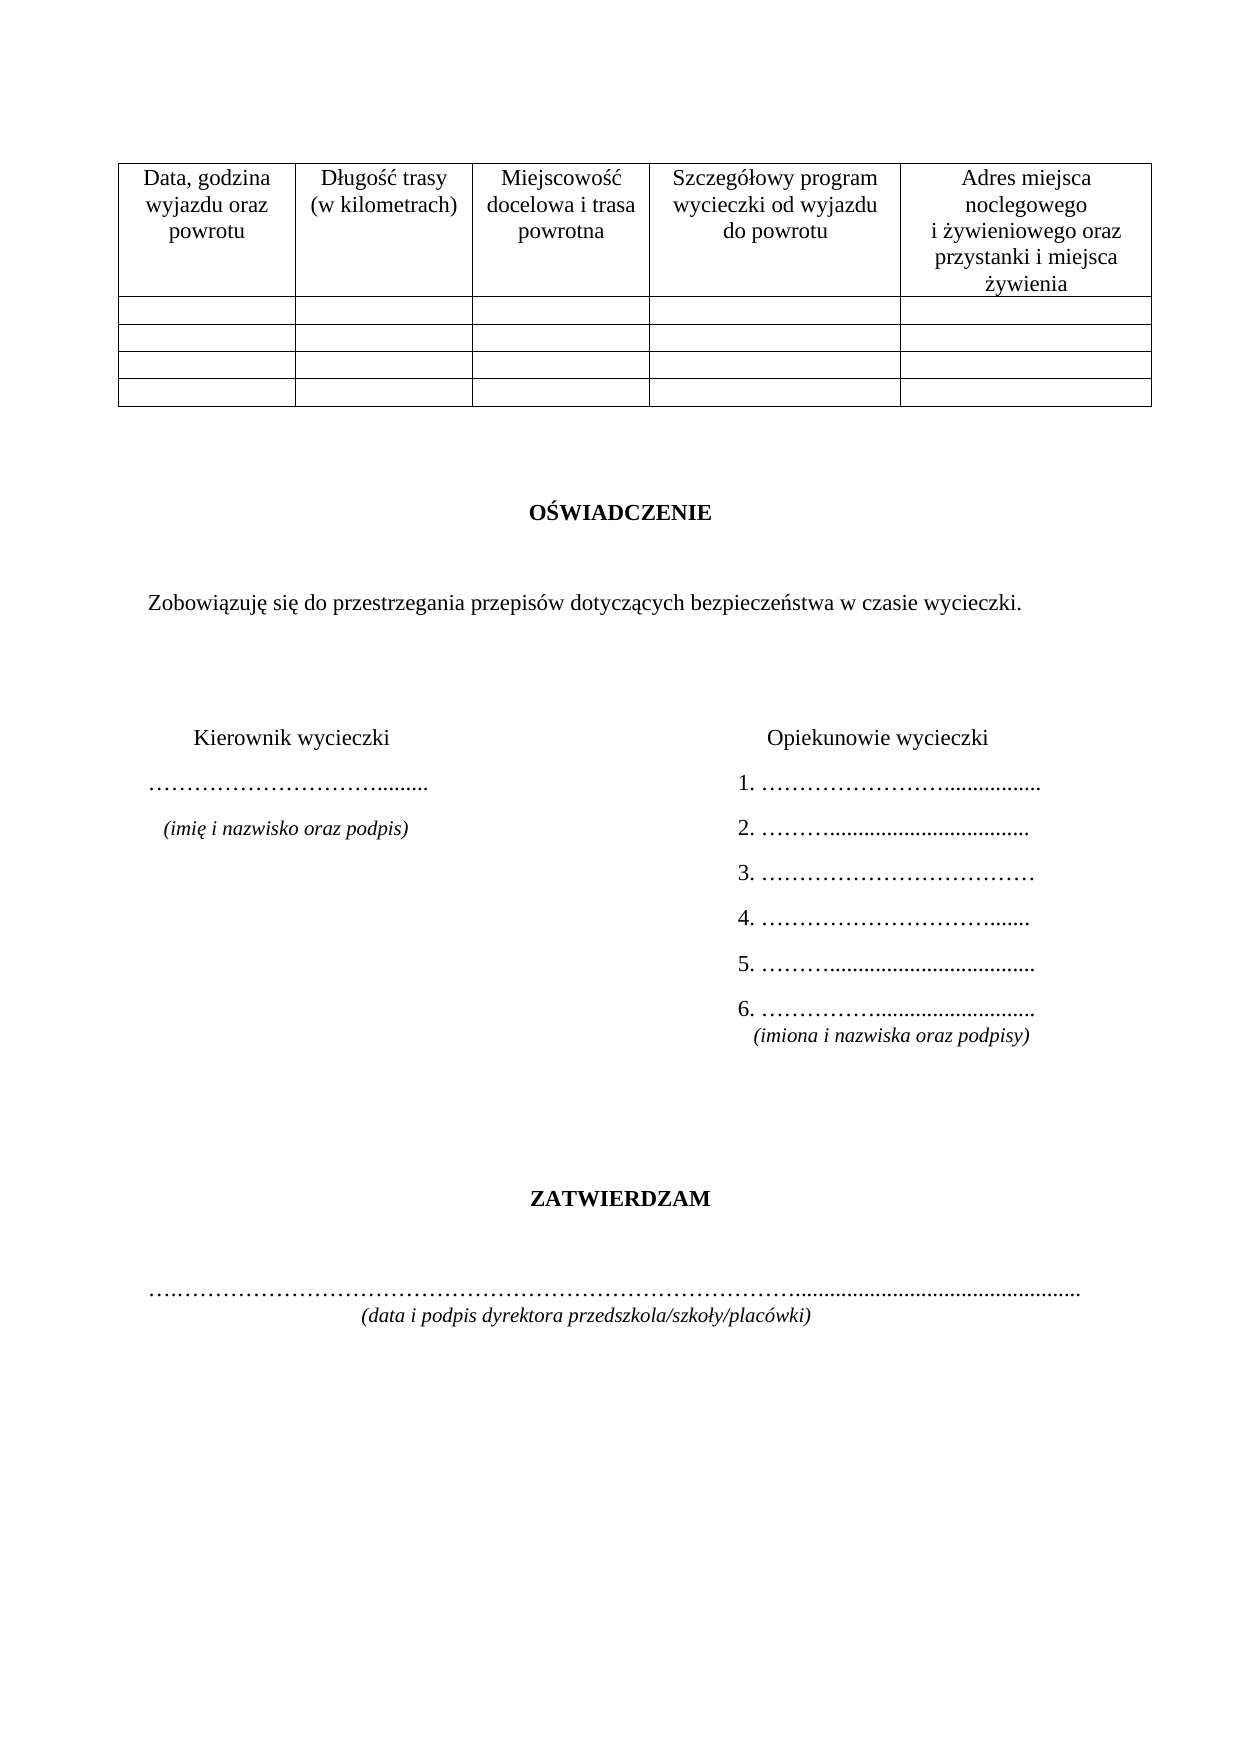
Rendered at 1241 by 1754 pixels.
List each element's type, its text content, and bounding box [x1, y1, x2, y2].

text …………………………......... 1. ……………………................. [148, 769, 1092, 796]
table_cell [901, 379, 1151, 406]
table_cell [650, 325, 900, 351]
text Kierownik wycieczki Opiekunowie wycieczki [148, 724, 1092, 750]
text 3. ……………………………… [664, 859, 1092, 886]
text 4. …………………………....... [148, 904, 1092, 931]
table_header Długość trasy (w kilometrach) [296, 164, 472, 296]
table_cell [473, 352, 649, 378]
table_cell [296, 325, 472, 351]
table_cell [119, 379, 295, 406]
table_cell [296, 297, 472, 323]
text OŚWIADCZENIE [148, 498, 1092, 525]
table_header Szczegółowy program wycieczki od wyjazdu do powrotu [650, 164, 900, 296]
text ZATWIERDZAM [148, 1184, 1092, 1211]
table_header Adres miejsca noclegowego i żywieniowego oraz przystanki i miejsca żywienia [901, 164, 1151, 296]
table_header Data, godzina wyjazdu oraz powrotu [119, 164, 295, 296]
table_cell [473, 379, 649, 406]
table_cell [296, 379, 472, 406]
table_cell [119, 297, 295, 323]
table_header Miejscowość docelowa i trasa powrotna [473, 164, 649, 296]
table_cell [296, 352, 472, 378]
table_cell [473, 325, 649, 351]
text (data i podpis dyrektora przedszkola/szkoły/placówki) [148, 1303, 1092, 1327]
table_cell [473, 297, 649, 323]
table_cell [901, 352, 1151, 378]
table_cell [650, 379, 900, 406]
table_cell [650, 352, 900, 378]
text (imię i nazwisko oraz podpis) 2. ………................................... [148, 814, 1092, 841]
table_cell [119, 325, 295, 351]
text ….……………………………………………………………………….................................................. [148, 1275, 1092, 1301]
table_cell [901, 325, 1151, 351]
text Zobowiązuję się do przestrzegania przepisów dotyczących bezpieczeństwa w czasie wycieczki. [148, 589, 1092, 615]
table_cell [901, 297, 1151, 323]
table_cell [650, 297, 900, 323]
text 6. ……………............................ [148, 995, 1092, 1021]
text 5. ……….................................... [148, 949, 1092, 976]
table_cell [119, 352, 295, 378]
text (imiona i nazwiska oraz podpisy) [148, 1023, 1092, 1047]
